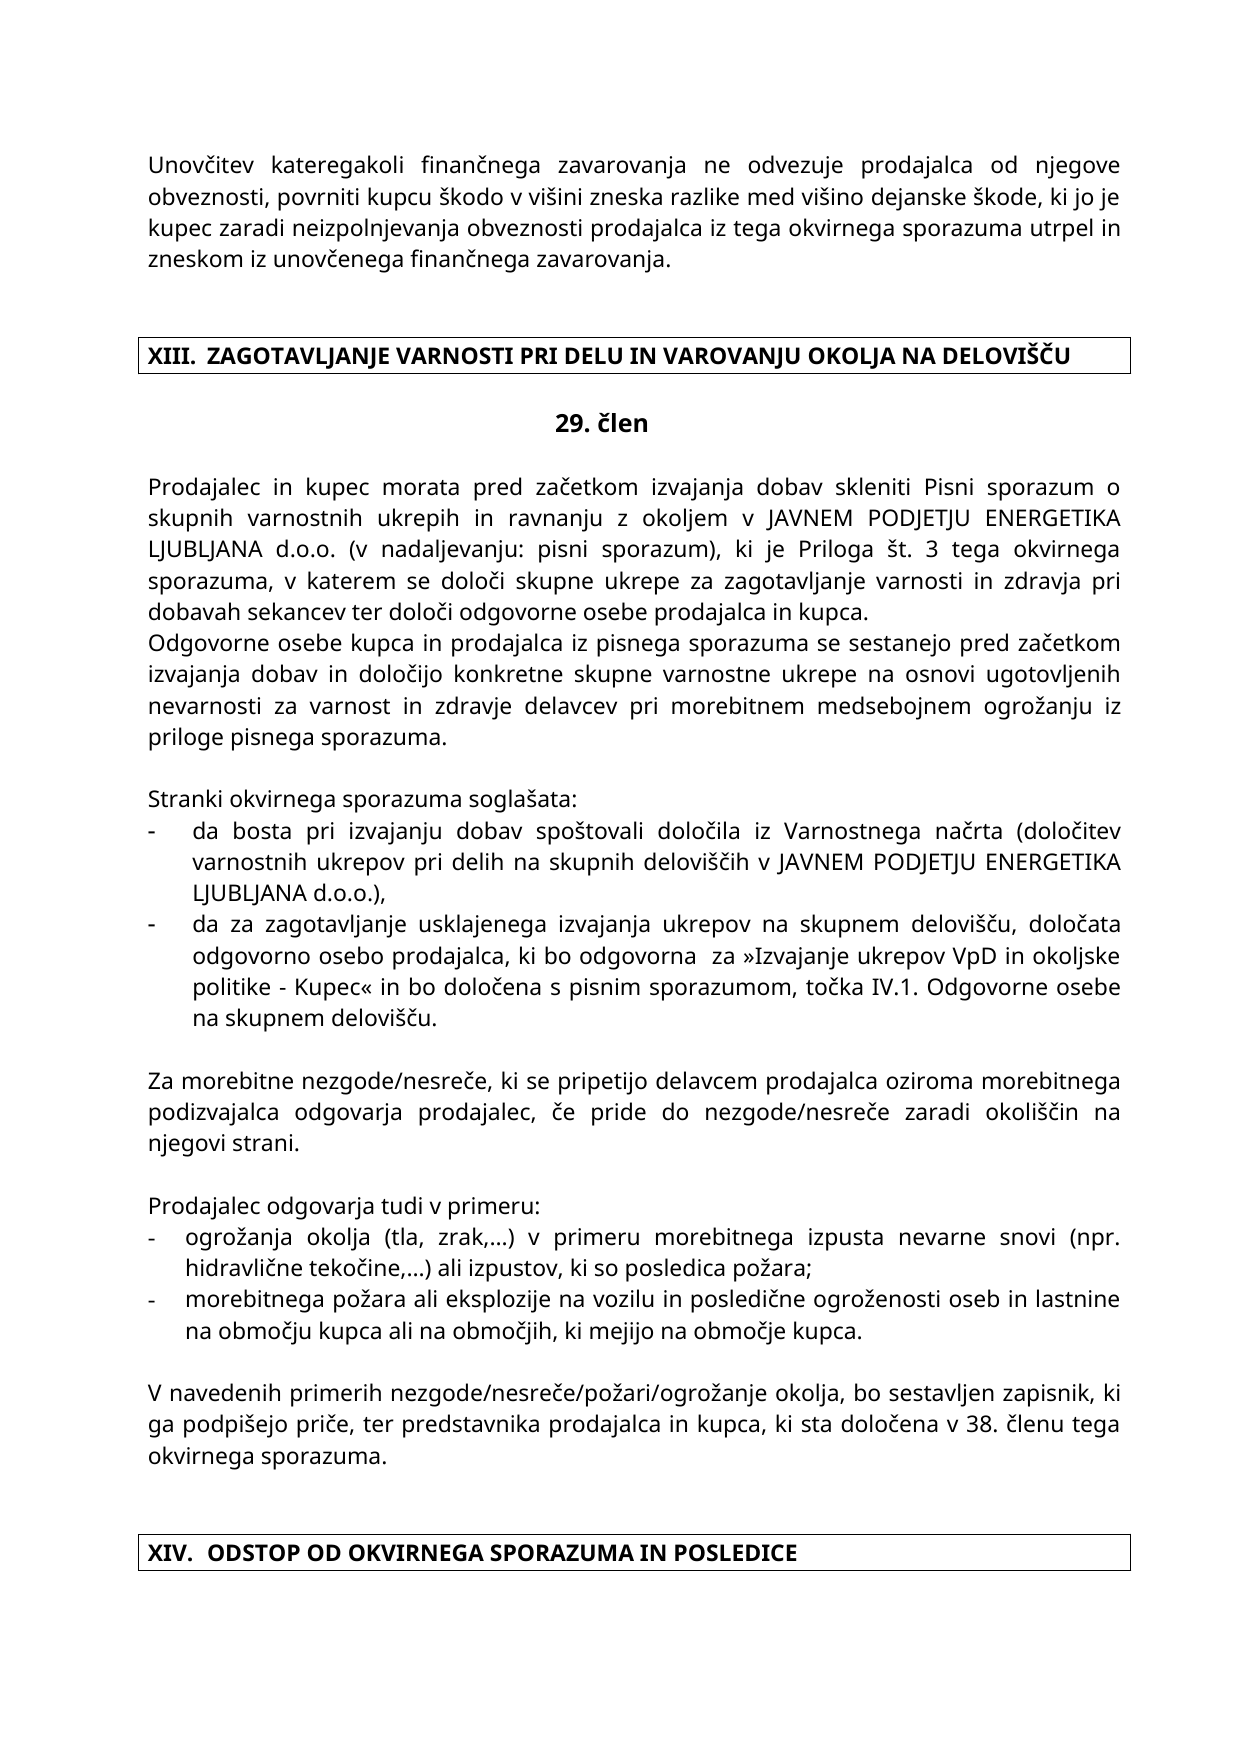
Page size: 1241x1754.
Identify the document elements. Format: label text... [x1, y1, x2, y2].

list Prodajalec odgovarja tudi v primeru: [148, 1190, 1122, 1221]
list Za morebitne nezgode/nesreče, ki se pripetijo delavcem prodajalca oziroma morebitnega podizvajalca odgovarja prodajalec, če pride do nezgode/nesreče zaradi okoliščin na njegovi strani. [148, 1065, 1122, 1158]
list ogrožanja okolja (tla, zrak,…) v primeru morebitnega izpusta nevarne snovi (npr. hidravlične tekočine,…) ali izpustov, ki so posledica požara; [148, 1221, 1122, 1283]
list morebitnega požara ali eksplozije na vozilu in posledične ogroženosti oseb in lastnine na območju kupca ali na območjih, ki mejijo na območje kupca. [148, 1283, 1122, 1346]
text Odgovorne osebe kupca in prodajalca iz pisnega sporazuma se sestanejo pred začetkom izvajanja dobav in določijo konkretne skupne varnostne ukrepe na osnovi ugotovljenih nevarnosti za varnost in zdravje delavcev pri morebitnem medsebojnem ogrožanju iz priloge pisnega sporazuma. [148, 627, 1122, 752]
text Stranki okvirnega sporazuma soglašata: [148, 783, 1122, 815]
list Prodajalec in kupec morata pred začetkom izvajanja dobav skleniti Pisni sporazum o skupnih varnostnih ukrepih in ravnanju z okoljem v JAVNEM PODJETJU ENERGETIKA LJUBLJANA d.o.o. (v nadaljevanju: pisni sporazum), ki je Priloga št. 3 tega okvirnega sporazuma, v katerem se določi skupne ukrepe za zagotavljanje varnosti in zdravja pri dobavah sekancev ter določi odgovorne osebe prodajalca in kupca. [148, 471, 1122, 627]
list da za zagotavljanje usklajenega izvajanja ukrepov na skupnem delovišču, določata odgovorno osebo prodajalca, ki bo odgovorna za »Izvajanje ukrepov VpD in okoljske politike - Kupec« in bo določena s pisnim sporazumom, točka IV.1. Odgovorne osebe na skupnem delovišču. [148, 908, 1122, 1033]
list da bosta pri izvajanju dobav spoštovali določila iz Varnostnega načrta (določitev varnostnih ukrepov pri delih na skupnih deloviščih v JAVNEM PODJETJU ENERGETIKA LJUBLJANA d.o.o.), [148, 815, 1122, 908]
text XIII. ZAGOTAVLJANJE VARNOSTI PRI DELU IN VAROVANJU OKOLJA NA DELOVIŠČU [139, 338, 1130, 373]
list Unovčitev kateregakoli finančnega zavarovanja ne odvezuje prodajalca od njegove obveznosti, povrniti kupcu škodo v višini zneska razlike med višino dejanske škode, ki jo je kupec zaradi neizpolnjevanja obveznosti prodajalca iz tega okvirnega sporazuma utrpel in zneskom iz unovčenega finančnega zavarovanja. [148, 149, 1122, 274]
text XIV. ODSTOP OD OKVIRNEGA SPORAZUMA IN POSLEDICE [139, 1535, 1130, 1570]
list V navedenih primerih nezgode/nesreče/požari/ogrožanje okolja, bo sestavljen zapisnik, ki ga podpišejo priče, ter predstavnika prodajalca in kupca, ki sta določena v 38. členu tega okvirnega sporazuma. [148, 1377, 1122, 1471]
